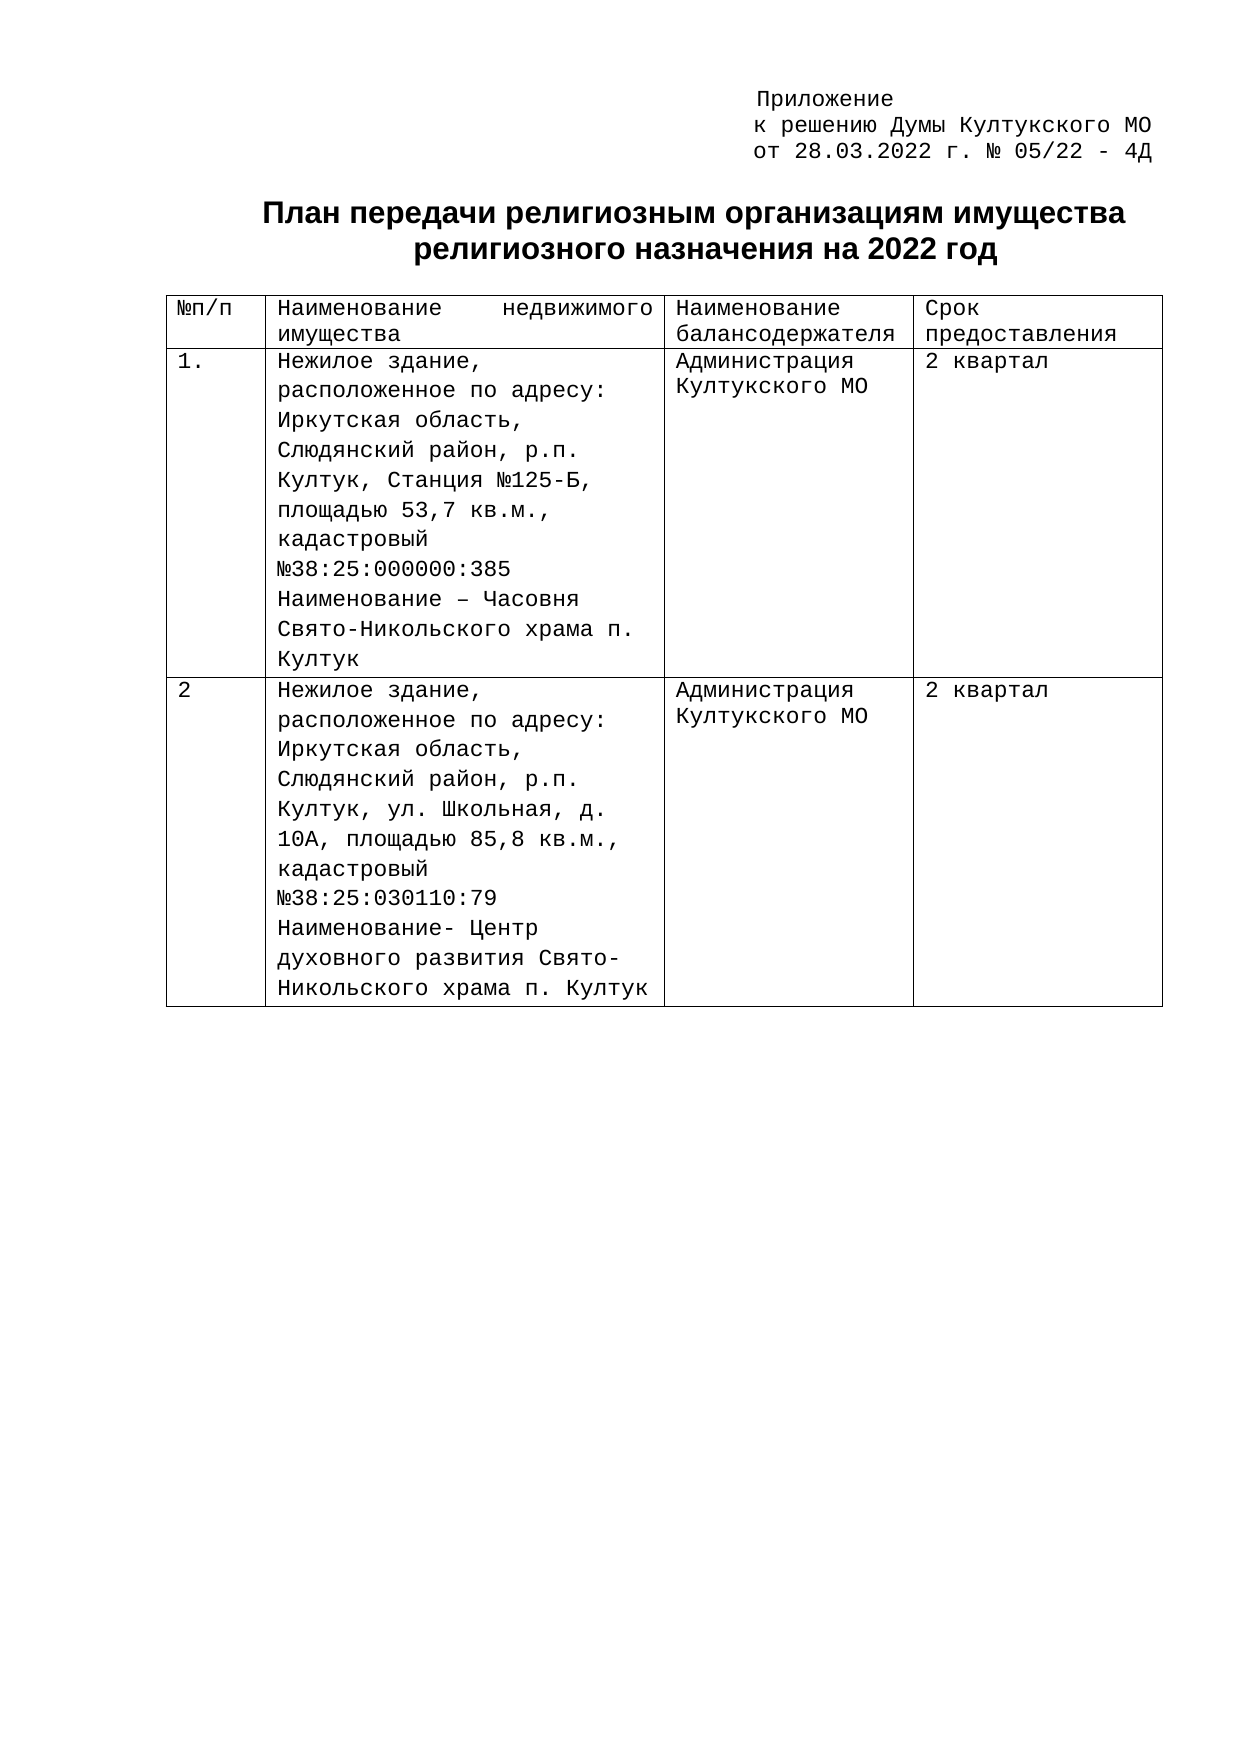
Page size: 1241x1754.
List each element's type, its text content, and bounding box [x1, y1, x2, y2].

table_header Наименование балансодержателя [665, 296, 913, 348]
table_cell Нежилое здание, расположенное по адресу: Иркутская область, Слюдянский район, р.п. Култук, Станция №125-Б, площадью 53,7 кв.м., кадастровый №38:25:000000:385 Наименование – Часовня Свято-Никольского храма п. Култук [266, 349, 664, 677]
table_header №п/п [167, 296, 265, 348]
table_cell 1. [167, 349, 265, 677]
text к решению Думы Култукского МО от 28.03.2022 г. № 05/22 - 4Д [177, 114, 1152, 166]
text религиозного назначения на 2022 год [177, 230, 1152, 266]
table_header Срок предоставления [914, 296, 1162, 348]
table_cell Администрация Култукского МО [665, 678, 913, 1006]
table_cell Нежилое здание, расположенное по адресу: Иркутская область, Слюдянский район, р.п. Култук, ул. Школьная, д. 10А, площадью 85,8 кв.м., кадастровый №38:25:030110:79 Наименование- Центр духовного развития Свято-Никольского храма п. Култук [266, 678, 664, 1006]
table_header Наименование недвижимого имущества [266, 296, 664, 348]
table_cell Администрация Култукского МО [665, 349, 913, 677]
text Приложение [177, 88, 1152, 114]
table_cell 2 квартал [914, 678, 1162, 1006]
list План передачи религиозным организациям имущества [236, 194, 1152, 230]
table_cell 2 квартал [914, 349, 1162, 677]
table_cell 2 [167, 678, 265, 1006]
